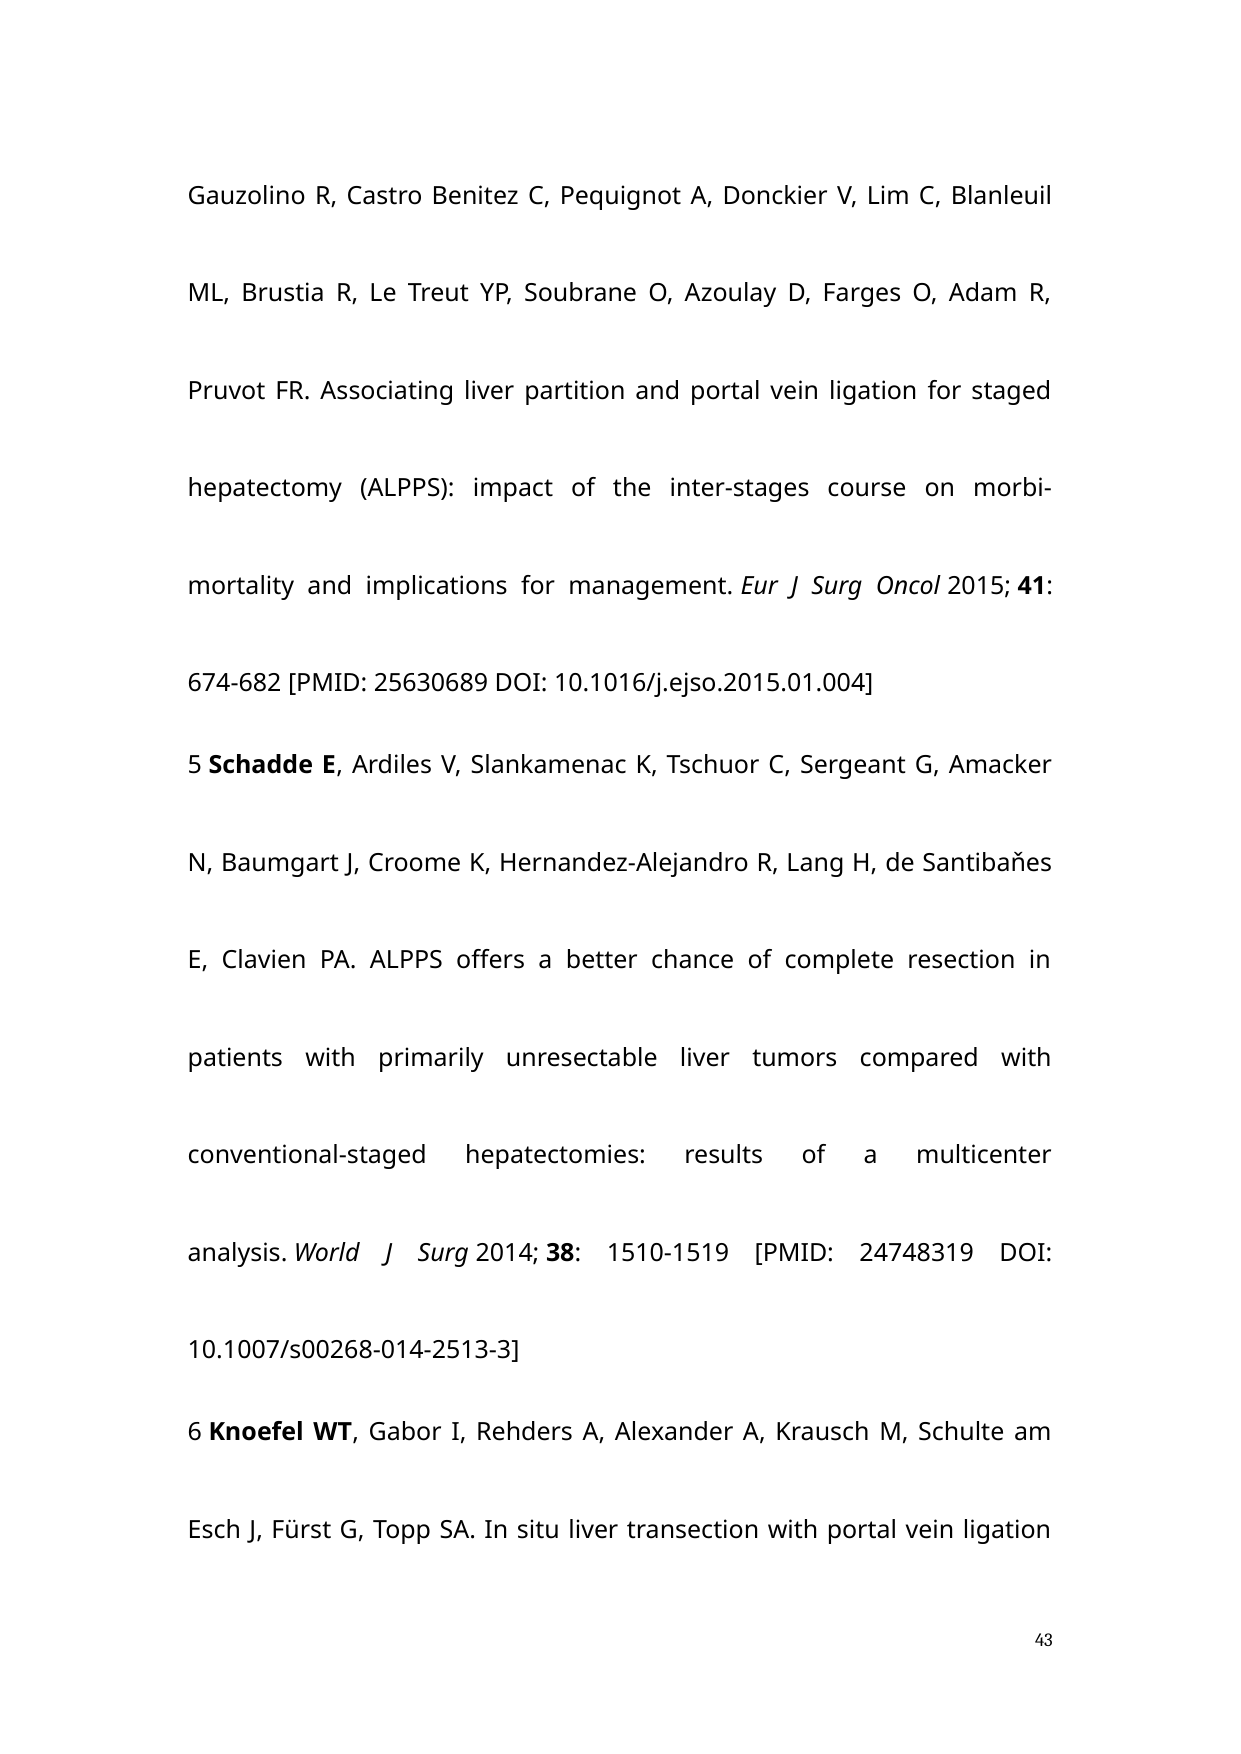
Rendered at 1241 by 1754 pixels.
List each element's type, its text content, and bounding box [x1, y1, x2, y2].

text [187, 162, 1053, 714]
text 5 Schadde E, Ardiles V, Slankamenac K, Tschuor C, Sergeant G, Amacker N, Baumgart J, Croome K, Hernandez-Alejandro R, Lang H, de Santibaňes E, Clavien PA. ALPPS offers a better chance of complete resection in patients with primarily unresectable liver tumors compared with conventional-staged hepatectomies: results of a multicenter analysis. World J Surg 2014; 38: 1510-1519 [PMID: 24748319 DOI: 10.1007/s00268-014-2513-3] [187, 731, 1053, 1381]
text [187, 1398, 1053, 1561]
